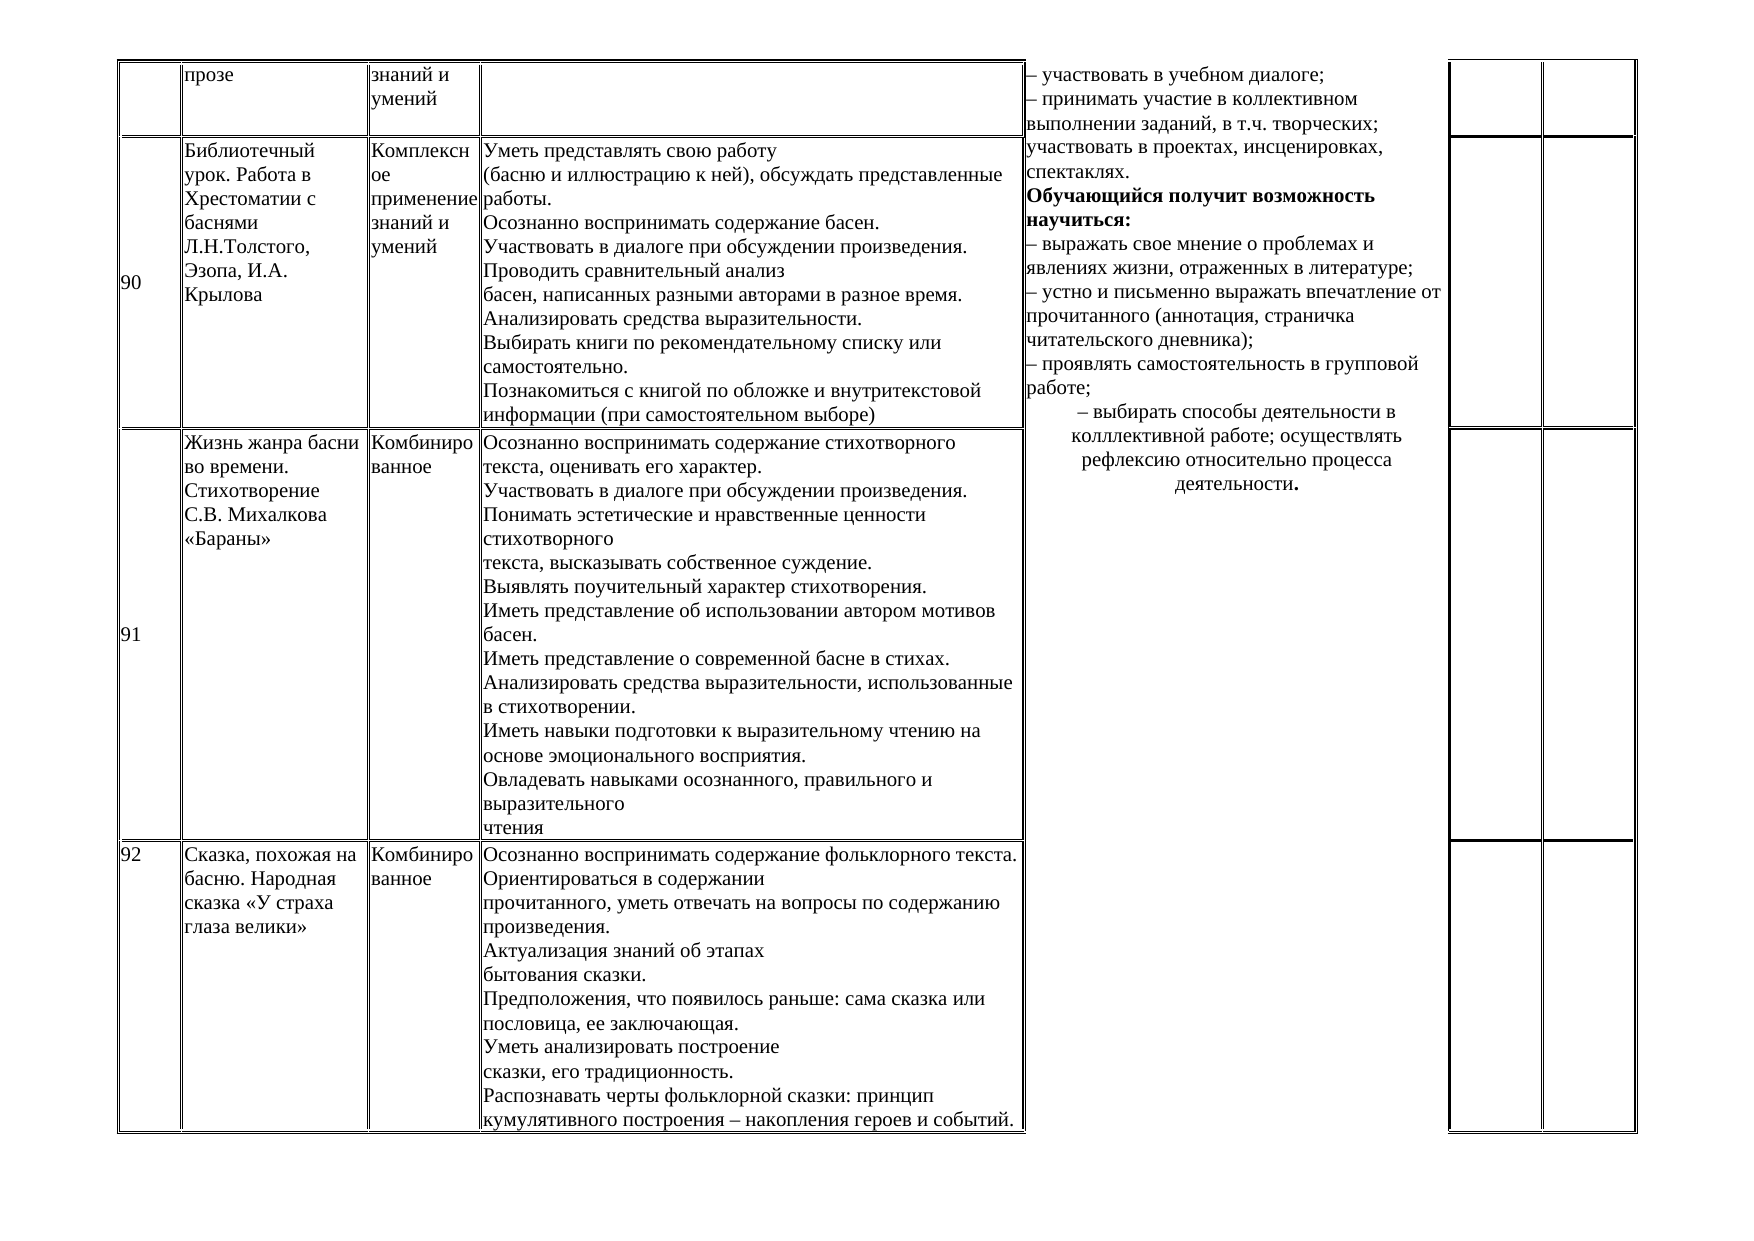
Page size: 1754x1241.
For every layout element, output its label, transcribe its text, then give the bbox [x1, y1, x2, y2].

table_cell 90 [120, 135, 180, 426]
table_cell Осознанно воспринимать содержание стихотворного текста, оценивать его характер. Участвовать в диалоге при обсуждении произведения. Понимать эстетические и нравственные ценности стихотворного текста, высказывать собственное суждение. Выявлять поучительный характер стихотворения. Иметь представление об использовании автором мотивов басен. Иметь представление о современной басне в стихах. Анализировать средства выразительности, использованные в стихотворении. Иметь навыки подготовки к выразительному чтению на основе эмоционального восприятия. Овладевать навыками осознанного, правильного и выразительного чтения [482, 430, 1022, 839]
table_cell Уметь представлять свою работу (басню и иллюстрацию к ней), обсуждать представленные работы. Осознанно воспринимать содержание басен. Участвовать в диалоге при обсуждении произведения. Проводить сравнительный анализ басен, написанных разными авторами в разное время. Анализировать средства выразительности. Выбирать книги по рекомендательному списку или самостоятельно. Познакомиться с книгой по обложке и внутритекстовой информации (при самостоятельном выборе) [482, 138, 1022, 426]
table_cell Жизнь жанра басни во времени. Стихотворение С.В. Михалкова «Бараны» [183, 430, 367, 839]
table_cell [1451, 430, 1541, 839]
table_cell Комбинированное [370, 430, 479, 839]
table_cell [1543, 839, 1634, 1131]
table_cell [481, 61, 1024, 134]
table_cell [182, 842, 368, 1131]
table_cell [369, 63, 481, 134]
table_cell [481, 842, 1024, 1131]
table_cell [1543, 426, 1636, 839]
table_cell 89 [120, 63, 182, 134]
table_cell [1543, 60, 1634, 134]
table_cell [1449, 841, 1543, 1131]
table_cell Библиотечный урок. Работа в Хрестоматии с баснями Л.Н.Толстого, Эзопа, И.А. Крылова [183, 138, 367, 426]
table_cell [1451, 138, 1541, 426]
table_cell 92 [118, 839, 182, 1131]
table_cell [182, 63, 368, 134]
table_cell [1449, 60, 1543, 134]
table_cell Комбинированное [369, 842, 481, 1131]
table_cell [1544, 135, 1636, 426]
table_cell Комплексное применение знаний и умений [370, 138, 479, 426]
table_cell 91 [120, 426, 180, 839]
